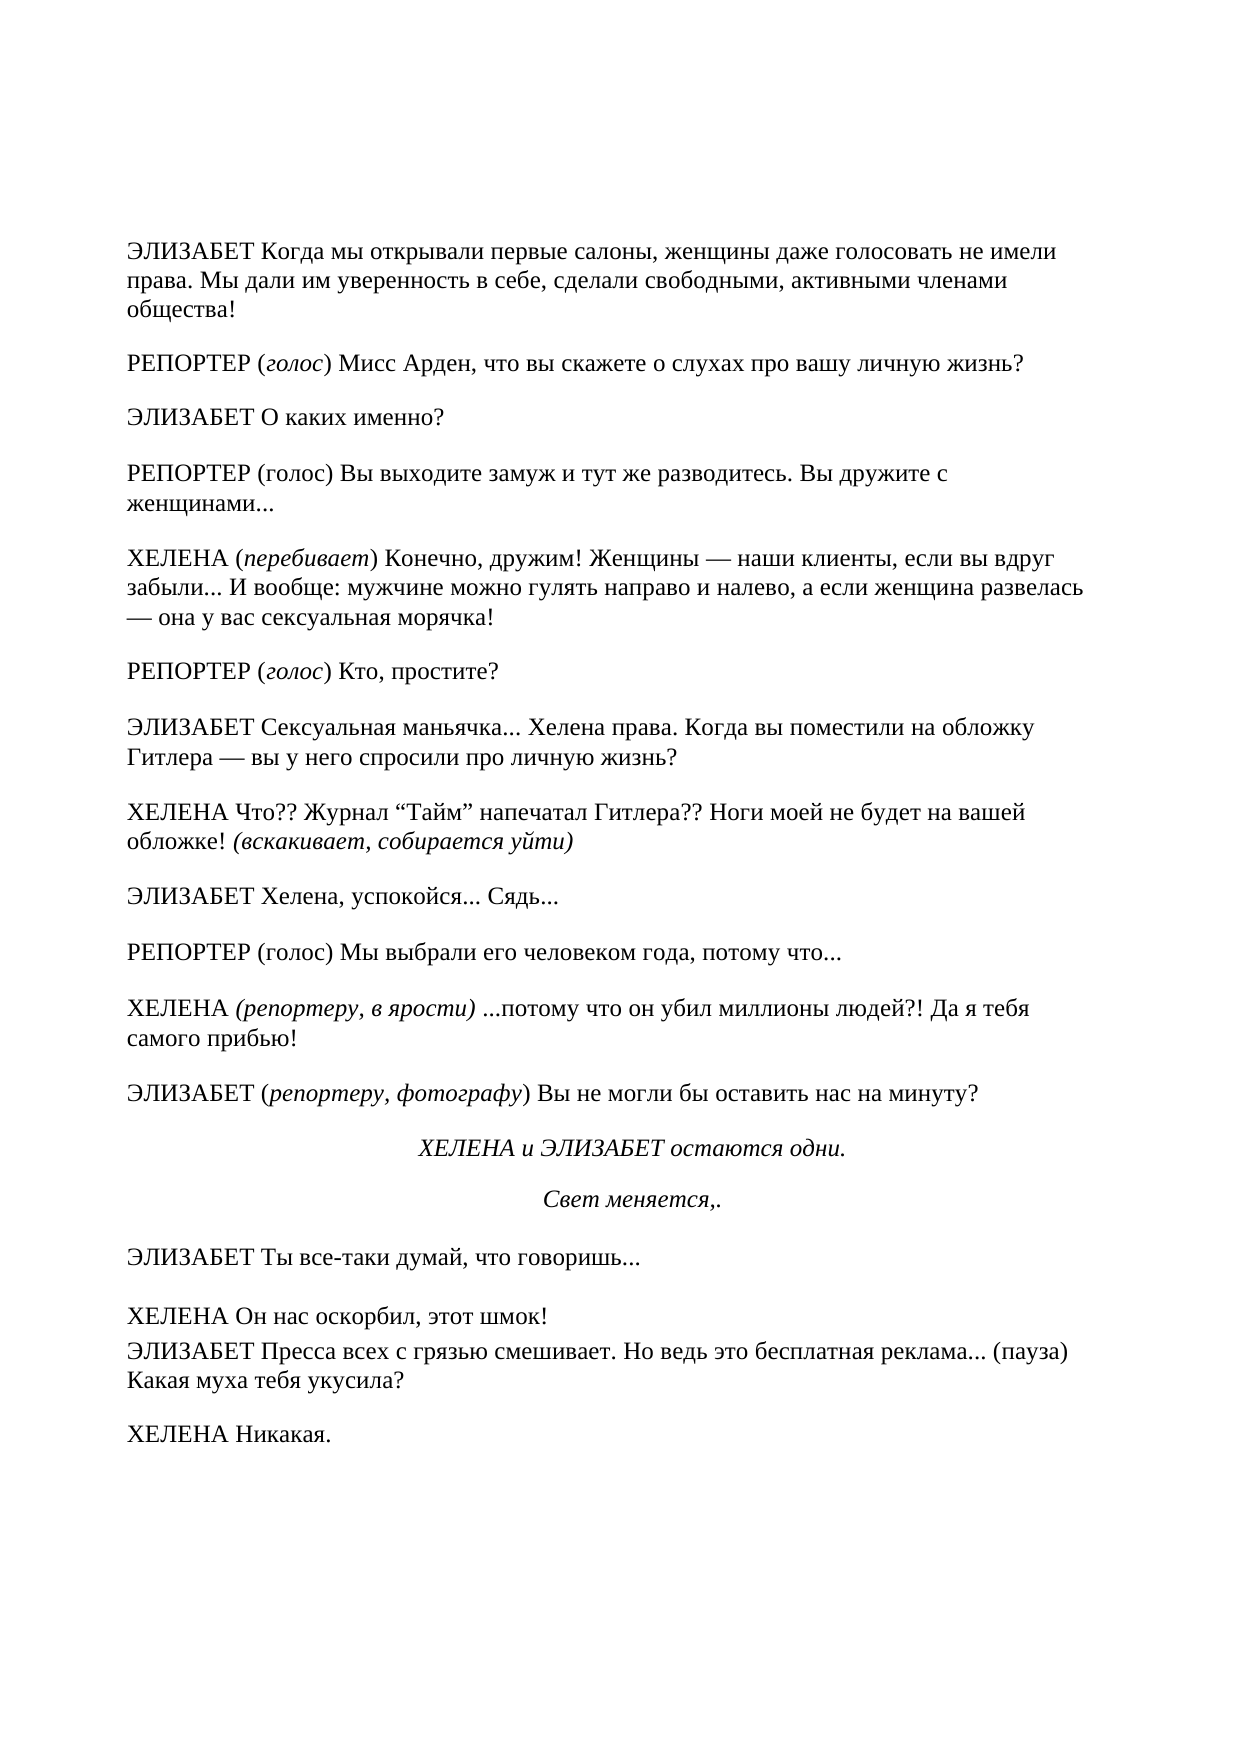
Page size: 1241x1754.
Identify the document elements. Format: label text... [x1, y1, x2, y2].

text ХЕЛЕНА (репортеру, в ярости) ...потому что он убил миллионы людей?! Да я тебя самого прибью! [127, 992, 1097, 1052]
text ХЕЛЕНА Никакая. [127, 1424, 1119, 1447]
text ЭЛИЗАБЕТ Пресса всех с грязью смешивает. Но ведь это бесплатная реклама... (пауза) Какая муха тебя укусила? [127, 1336, 1097, 1394]
text РЕПОРТЕР (голос) Вы выходите замуж и тут же разводитесь. Вы дружите с женщинами... [127, 457, 1097, 517]
text ЭЛИЗАБЕТ Хелена, успокойся... Сядь... [127, 886, 1119, 909]
text ХЕЛЕНА Что?? Журнал “Тайм” напечатал Гитлера?? Ноги моей не будет на вашей обложке! (вскакивает, собирается уйти) [127, 797, 1097, 856]
text ЭЛИЗАБЕТ Сексуальная маньячка... Хелена права. Когда вы поместили на обложку Гитлера — вы у него спросили про личную жизнь? [127, 711, 1097, 771]
text Свет меняется,. [145, 1161, 1119, 1219]
text РЕПОРТЕР (голос) Мы выбрали его человеком года, потому что... [127, 942, 1119, 965]
text ХЕЛЕНА Он нас оскорбил, этот шмок! [127, 1278, 1119, 1336]
text ЭЛИЗАБЕТ О каких именно? [127, 407, 1119, 430]
text ХЕЛЕНА и ЭЛИЗАБЕТ остаются одни. [145, 1138, 1119, 1161]
text РЕПОРТЕР (голос) Кто, простите? [127, 661, 1119, 684]
text ХЕЛЕНА (перебивает) Конечно, дружим! Женщины — наши клиенты, если вы вдруг забыли... И вообще: мужчине можно гулять направо и налево, а если женщина развелась — она у вас сексуальная морячка! [127, 543, 1097, 631]
text ЭЛИЗАБЕТ (репортеру, фотографу) Вы не могли бы оставить нас на минуту? [127, 1078, 1097, 1107]
text ЭЛИЗАБЕТ Когда мы открывали первые салоны, женщины даже голосовать не имели права. Мы дали им уверенность в себе, сделали свободными, активными членами общества! [127, 237, 1097, 323]
text ЭЛИЗАБЕТ Ты все-таки думай, что говоришь... [127, 1219, 1119, 1278]
text РЕПОРТЕР (голос) Мисс Арден, что вы скажете о слухах про вашу личную жизнь? [127, 348, 1097, 377]
